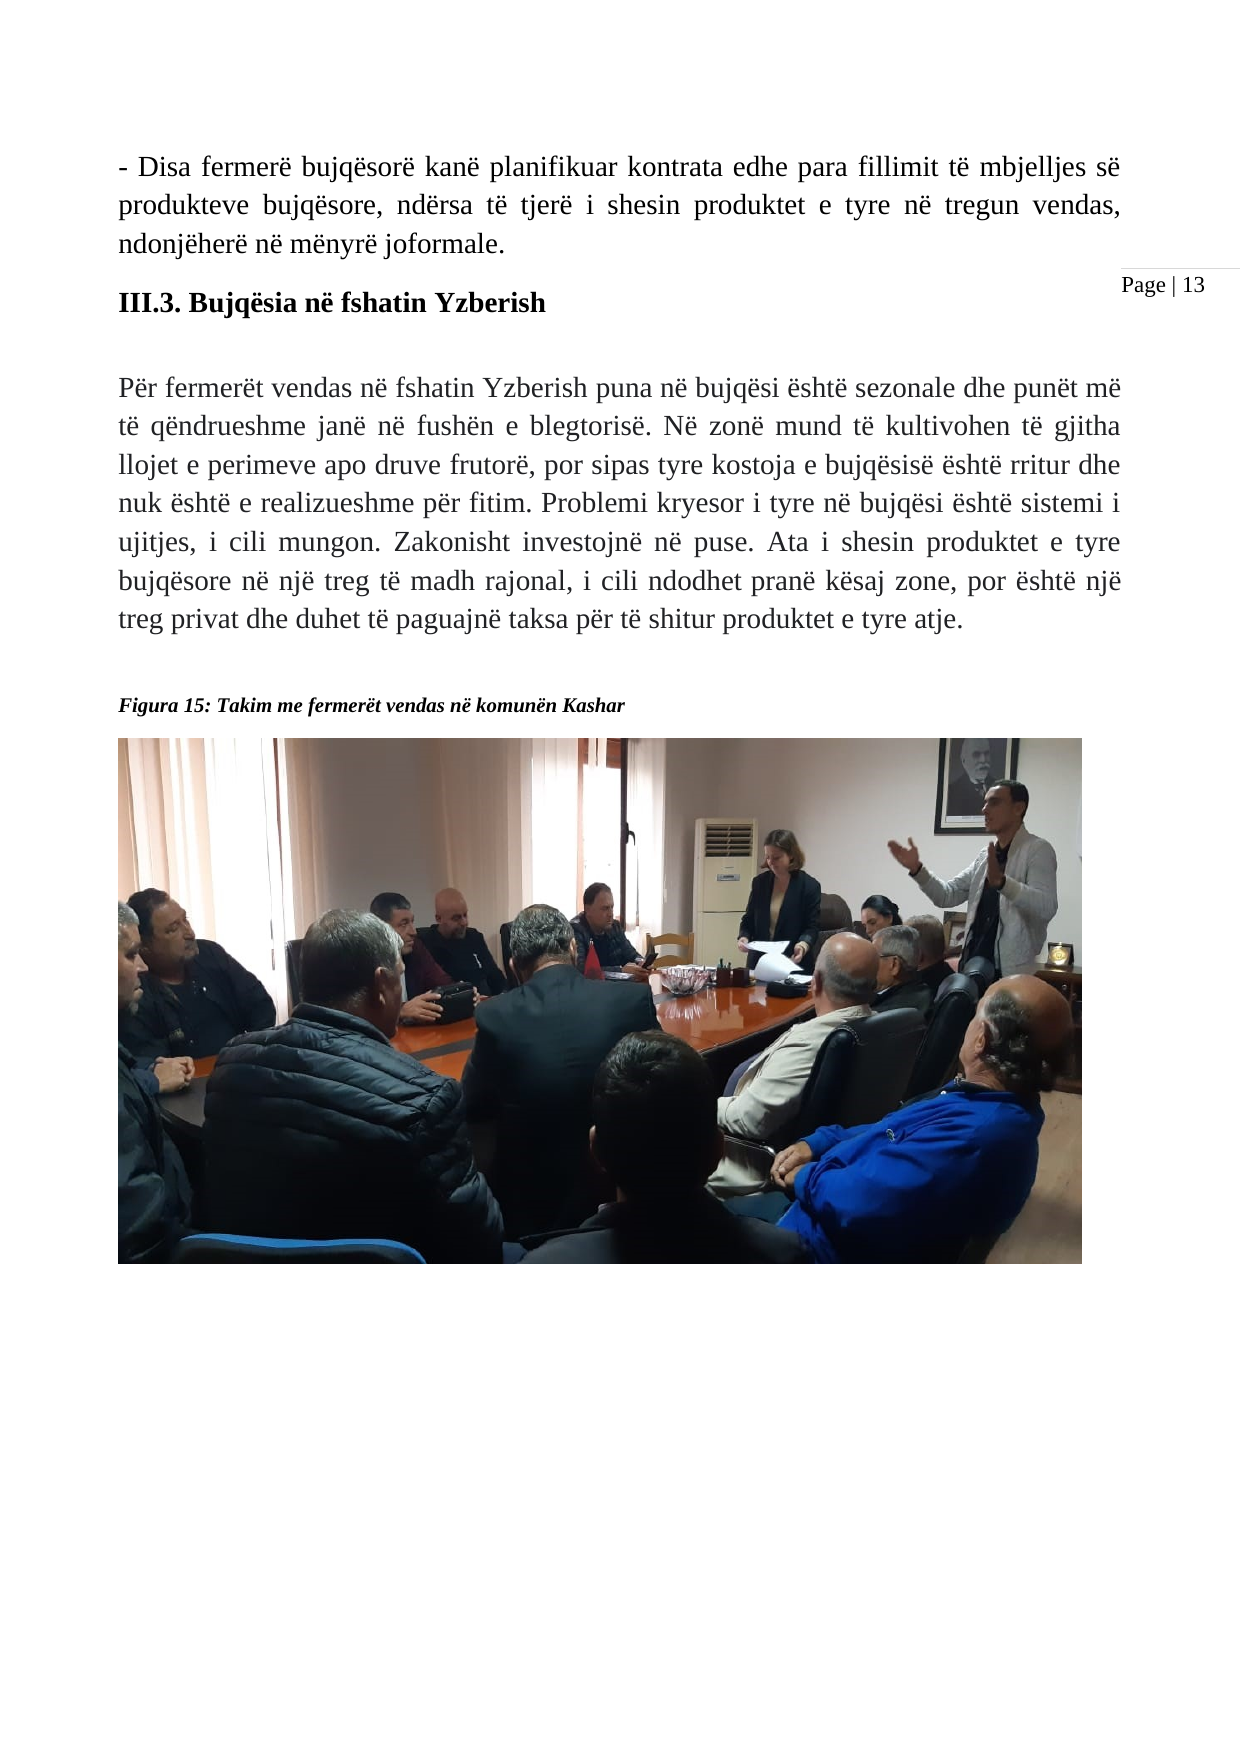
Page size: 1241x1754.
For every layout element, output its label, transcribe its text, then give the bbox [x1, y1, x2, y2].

text Për fermerët vendas në fshatin Yzberish puna në bujqësi është sezonale dhe punët më të qëndrueshme janë në fushën e blegtorisë. Në zonë mund të kultivohen të gjitha llojet e perimeve apo druve frutorë, por sipas tyre kostoja e bujqësisë është rritur dhe nuk është e realizueshme për fitim. Problemi kryesor i tyre në bujqësi është sistemi i ujitjes, i cili mungon. Zakonisht investojnë në puse. Ata i shesin produktet e tyre bujqësore në një treg të madh rajonal, i cili ndodhet pranë kësaj zone, por është një treg privat dhe duhet të paguajnë taksa për të shitur produktet e tyre atje. [118, 331, 1122, 635]
subtitle III.3. Bujqësia në fshatin Yzberish [118, 285, 1122, 319]
picture [118, 738, 1082, 1264]
text - Disa fermerë bujqësorë kanë planifikuar kontrata edhe para fillimit të mbjelljes së produkteve bujqësore, ndërsa të tjerë i shesin produktet e tyre në tregun vendas, ndonjëherë në mënyrë joformale. [118, 110, 1122, 259]
text Figura 15: Takim me fermerët vendas në komunën Kashar [118, 693, 1122, 717]
